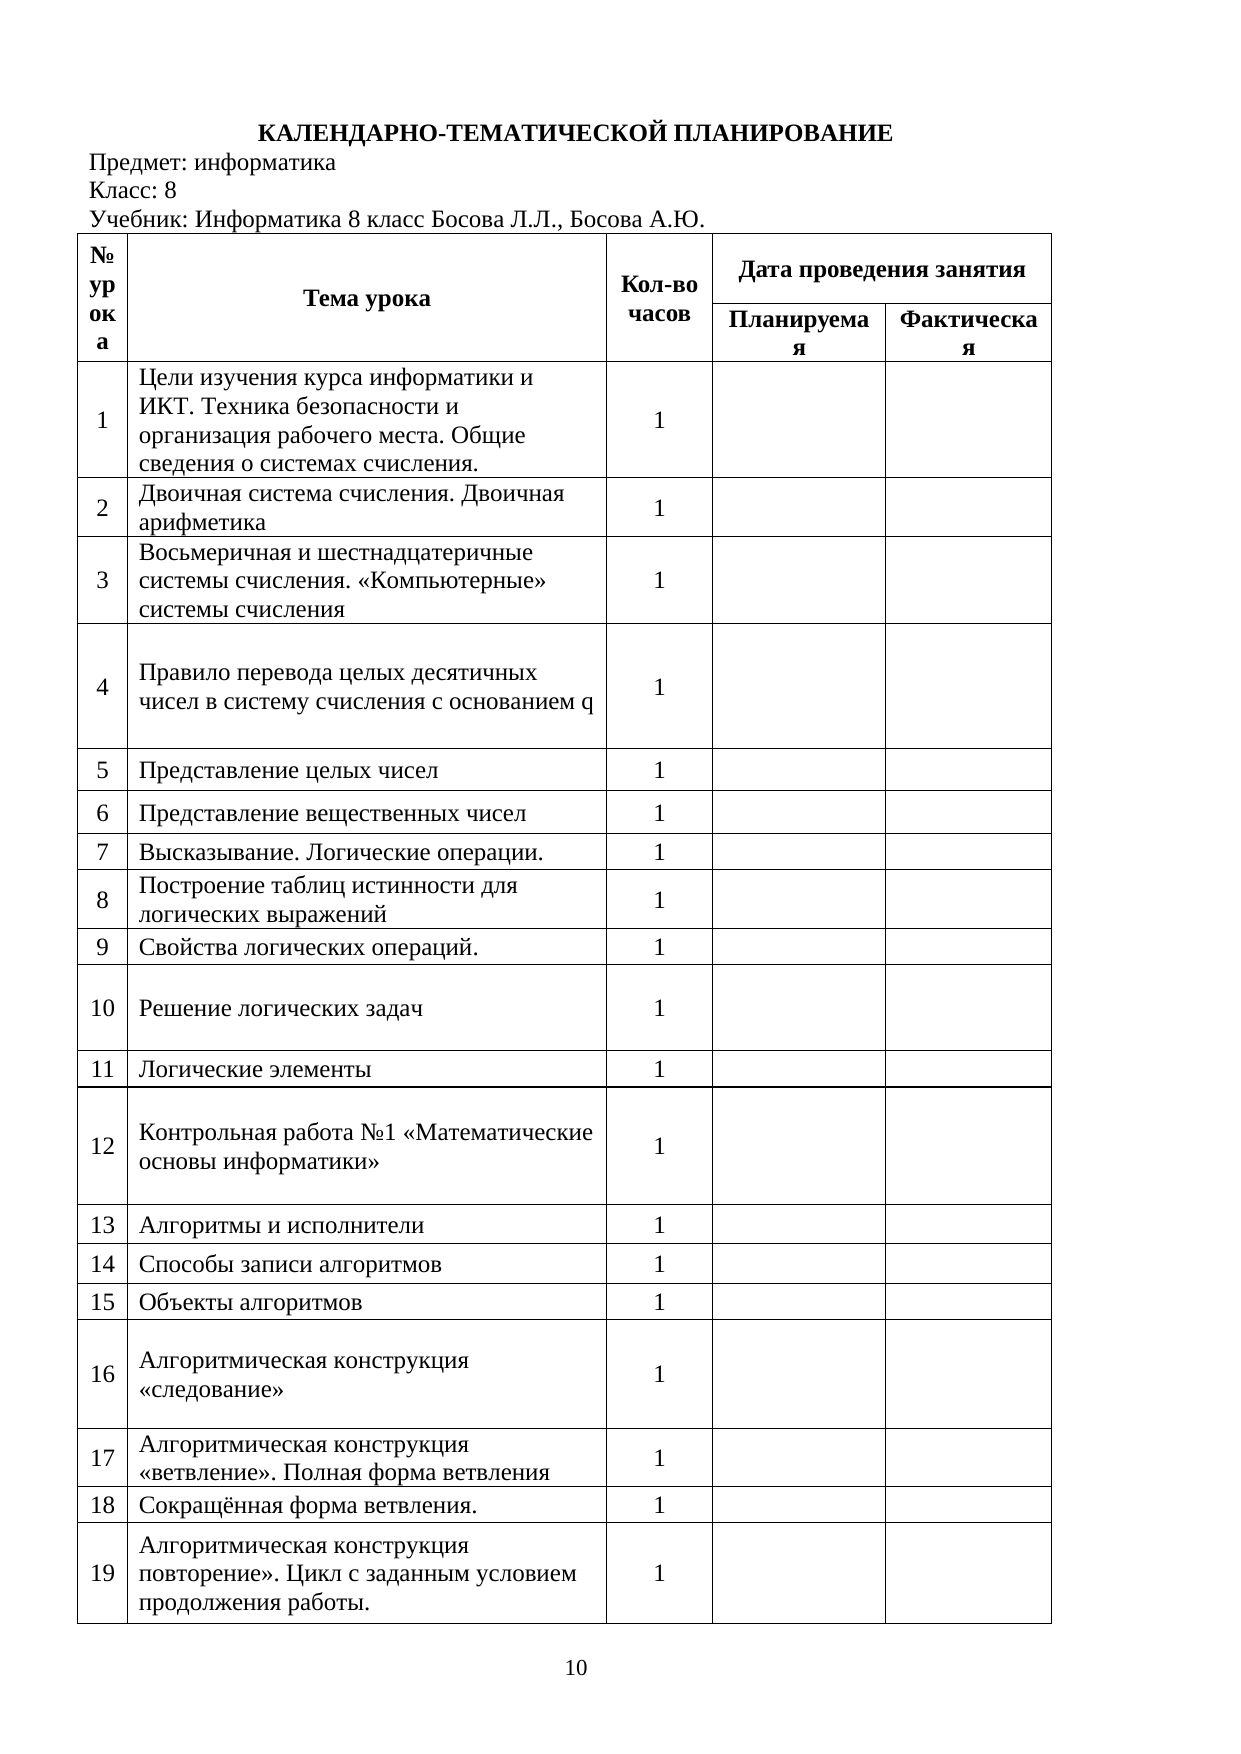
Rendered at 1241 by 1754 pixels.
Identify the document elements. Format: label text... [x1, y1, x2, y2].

table_cell 1 [607, 965, 712, 1050]
table_cell Представление целых чисел [128, 749, 606, 790]
table_cell [713, 870, 885, 928]
table_cell 9 [78, 929, 127, 964]
list КАЛЕНДАРНО-ТЕМАТИЧЕСКОЙ ПЛАНИРОВАНИЕ [88, 118, 1063, 147]
table_cell Высказывание. Логические операции. [128, 834, 606, 869]
list Класс: 8 [88, 176, 1063, 204]
table_cell [713, 1429, 885, 1486]
table_cell [713, 1205, 885, 1243]
table_cell Алгоритмическая конструкция повторение». Цикл с заданным условием продолжения работы. [128, 1523, 606, 1623]
table_cell 5 [78, 749, 127, 790]
table_cell [886, 1523, 1051, 1623]
table_cell 19 [78, 1523, 127, 1623]
table_cell 1 [607, 362, 712, 477]
table_cell [713, 834, 885, 869]
table_cell [713, 1088, 885, 1204]
table_cell [886, 1088, 1051, 1204]
table_cell 6 [78, 791, 127, 833]
table_cell 2 [78, 478, 127, 536]
table_cell 16 [78, 1320, 127, 1428]
table_cell 1 [607, 791, 712, 833]
table_cell [886, 1487, 1051, 1522]
table_cell [713, 749, 885, 790]
table_cell Способы записи алгоритмов [128, 1244, 606, 1283]
table_cell [886, 1320, 1051, 1428]
table_cell [713, 1523, 885, 1623]
table_cell 1 [607, 749, 712, 790]
table_cell 1 [607, 929, 712, 964]
table_cell [886, 362, 1051, 477]
table_header Кол-во часов [607, 234, 712, 361]
table_cell [713, 965, 885, 1050]
table_cell 1 [607, 1205, 712, 1243]
table_cell Представление вещественных чисел [128, 791, 606, 833]
table_cell [886, 749, 1051, 790]
table_cell Сокращённая форма ветвления. [128, 1487, 606, 1522]
list Предмет: информатика [88, 147, 1063, 176]
table_cell 17 [78, 1429, 127, 1486]
table_cell 8 [78, 870, 127, 928]
table_cell 1 [607, 1244, 712, 1283]
table_cell [713, 929, 885, 964]
table_cell Фактическая [886, 304, 1051, 361]
table_cell Алгоритмы и исполнители [128, 1205, 606, 1243]
table_cell [886, 1429, 1051, 1486]
table_cell 3 [78, 537, 127, 623]
table_cell [713, 791, 885, 833]
table_cell Построение таблиц истинности для логических выражений [128, 870, 606, 928]
table_cell [886, 965, 1051, 1050]
table_cell 10 [78, 965, 127, 1050]
table_cell Логические элементы [128, 1051, 606, 1086]
table_cell [713, 624, 885, 748]
table_cell [886, 791, 1051, 833]
table_cell Алгоритмическая конструкция «следование» [128, 1320, 606, 1428]
table_cell [713, 537, 885, 623]
table_cell 11 [78, 1051, 127, 1086]
table_cell 1 [607, 870, 712, 928]
table_cell Цели изучения курса информатики и ИКТ. Техника безопасности и организация рабочего места. Общие сведения о системах счисления. [128, 362, 606, 477]
table_cell 15 [78, 1284, 127, 1319]
table_cell 1 [607, 624, 712, 748]
table_cell Решение логических задач [128, 965, 606, 1050]
table_cell 12 [78, 1088, 127, 1204]
table_cell 14 [78, 1244, 127, 1283]
table_cell 1 [607, 1088, 712, 1204]
table_cell 1 [78, 362, 127, 477]
table_cell Восьмеричная и шестнадцатеричные системы счисления. «Компьютерные» системы счисления [128, 537, 606, 623]
table_cell [886, 537, 1051, 623]
table_cell 18 [78, 1487, 127, 1522]
table_cell 7 [78, 834, 127, 869]
table_cell [713, 1487, 885, 1522]
table_header Дата проведения занятия [713, 234, 1051, 303]
list Учебник: Информатика 8 класс Босова Л.Л., Босова А.Ю. [88, 204, 1063, 233]
table_cell [886, 870, 1051, 928]
table_cell [886, 478, 1051, 536]
table_cell 1 [607, 1429, 712, 1486]
table_cell [886, 1244, 1051, 1283]
table_cell Объекты алгоритмов [128, 1284, 606, 1319]
table_header № урока [78, 234, 127, 361]
table_cell [886, 1284, 1051, 1319]
table_cell 4 [78, 624, 127, 748]
table_cell Двоичная система счисления. Двоичная арифметика [128, 478, 606, 536]
table_cell 1 [607, 1320, 712, 1428]
table_cell 1 [607, 834, 712, 869]
table_cell [886, 834, 1051, 869]
table_cell [713, 1320, 885, 1428]
table_cell [713, 1051, 885, 1086]
table_cell 1 [607, 537, 712, 623]
table_cell [886, 929, 1051, 964]
table_cell 1 [607, 1051, 712, 1086]
table_cell [713, 1244, 885, 1283]
table_cell Алгоритмическая конструкция «ветвление». Полная форма ветвления [128, 1429, 606, 1486]
table_cell [886, 1051, 1051, 1086]
table_cell 1 [607, 1523, 712, 1623]
table_cell Свойства логических операций. [128, 929, 606, 964]
table_header Тема урока [128, 234, 606, 361]
table_cell [713, 1284, 885, 1319]
table_cell 13 [78, 1205, 127, 1243]
table_cell [713, 362, 885, 477]
table_cell [886, 1205, 1051, 1243]
table_cell [886, 624, 1051, 748]
table_cell 1 [607, 1487, 712, 1522]
table_cell 1 [607, 478, 712, 536]
table_cell Планируемая [713, 304, 885, 361]
table_cell [713, 478, 885, 536]
table_cell 1 [607, 1284, 712, 1319]
table_cell Контрольная работа №1 «Математические основы информатики» [128, 1088, 606, 1204]
table_cell Правило перевода целых десятичных чисел в систему счисления с основанием q [128, 624, 606, 748]
